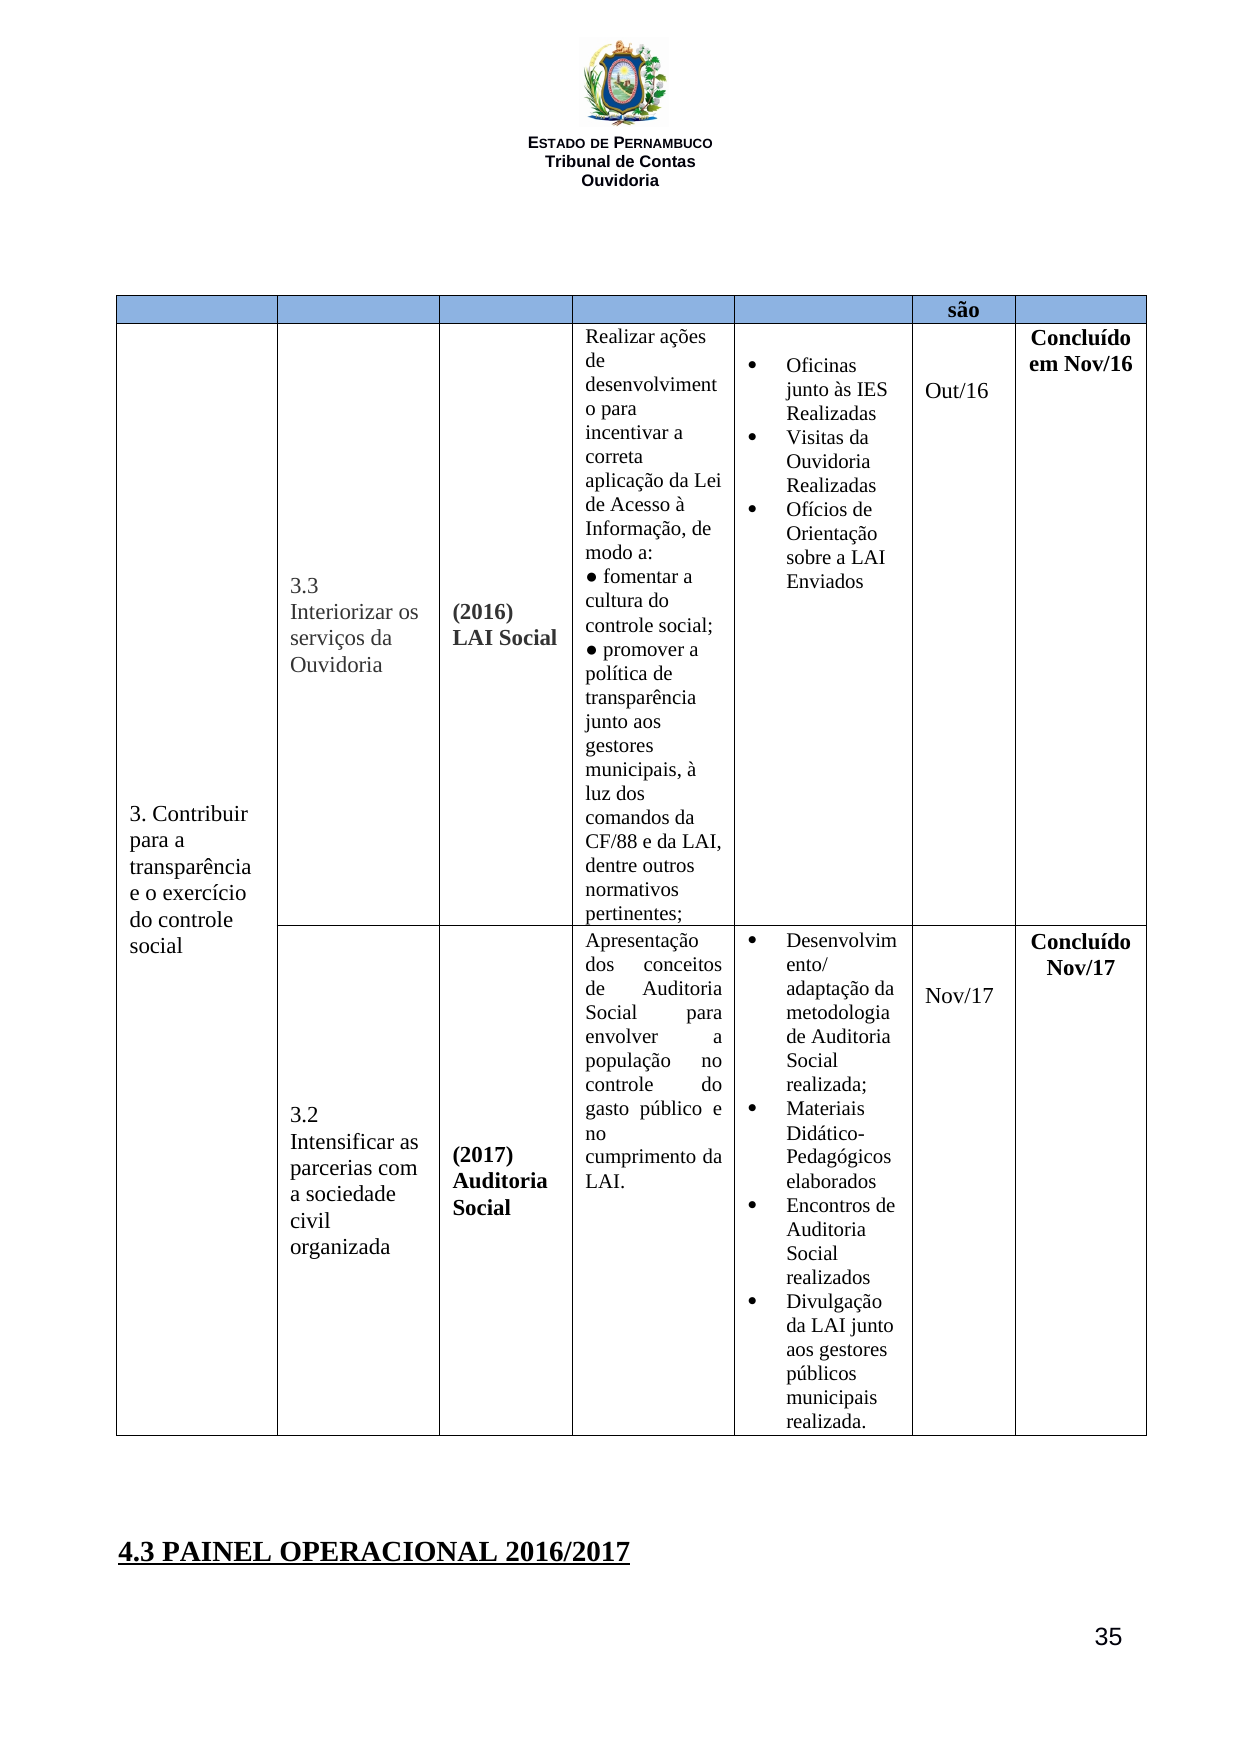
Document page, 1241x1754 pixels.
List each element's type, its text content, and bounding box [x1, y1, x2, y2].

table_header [117, 296, 277, 323]
picture [579, 37, 669, 127]
table_header Principais Entregas [735, 296, 912, 323]
table_cell 3.2 Intensificar as parcerias com a sociedade civil organizada [278, 926, 439, 1435]
table_cell Desenvolvimento/adaptação da metodologia de Auditoria Social realizada; Materiais Didático-Pedagógicos elaborados Encontros de Auditoria Social realizados Divulgação da LAI junto aos gestores públicos municipais realizada. [735, 926, 912, 1435]
table_cell Out/16 [913, 324, 1015, 925]
table_cell (2017) Auditoria Social [440, 926, 572, 1435]
table_cell 3.3 Interiorizar os serviços da Ouvidoria [278, 324, 439, 925]
table_header Projeto [440, 296, 572, 323]
table_cell Concluído Nov/17 [1016, 926, 1146, 1435]
table_cell Apresentação dos conceitos de Auditoria Social para envolver a população no controle do gasto público e no cumprimento da LAI. [573, 926, 734, 1435]
table_cell Oficinas junto às IES Realizadas Visitas da Ouvidoria Realizadas Ofícios de Orientação sobre a LAI Enviados [735, 324, 912, 925]
text 4.3 PAINEL OPERACIONAL 2016/2017 [118, 1534, 1122, 1568]
table_header Objetivo [573, 296, 734, 323]
table_header Data de Conclusão [913, 296, 1015, 323]
table_cell (2016) LAI Social [440, 324, 572, 925]
table_cell Nov/17 [913, 926, 1015, 1435]
table_cell Realizar ações de desenvolvimento para incentivar a correta aplicação da Lei de Acesso à Informação, de modo a: ● fomentar a cultura do controle social; ● promover a política de transparência junto aos gestores municipais, à luz dos comandos da CF/88 e da LAI, dentre outros normativos pertinentes; [573, 324, 734, 925]
table_cell 3. Contribuir para a transparência e o exercício do controle social [117, 324, 277, 1435]
table_header Status [1016, 296, 1146, 323]
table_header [278, 296, 439, 323]
table_cell Concluído em Nov/16 [1016, 324, 1146, 925]
